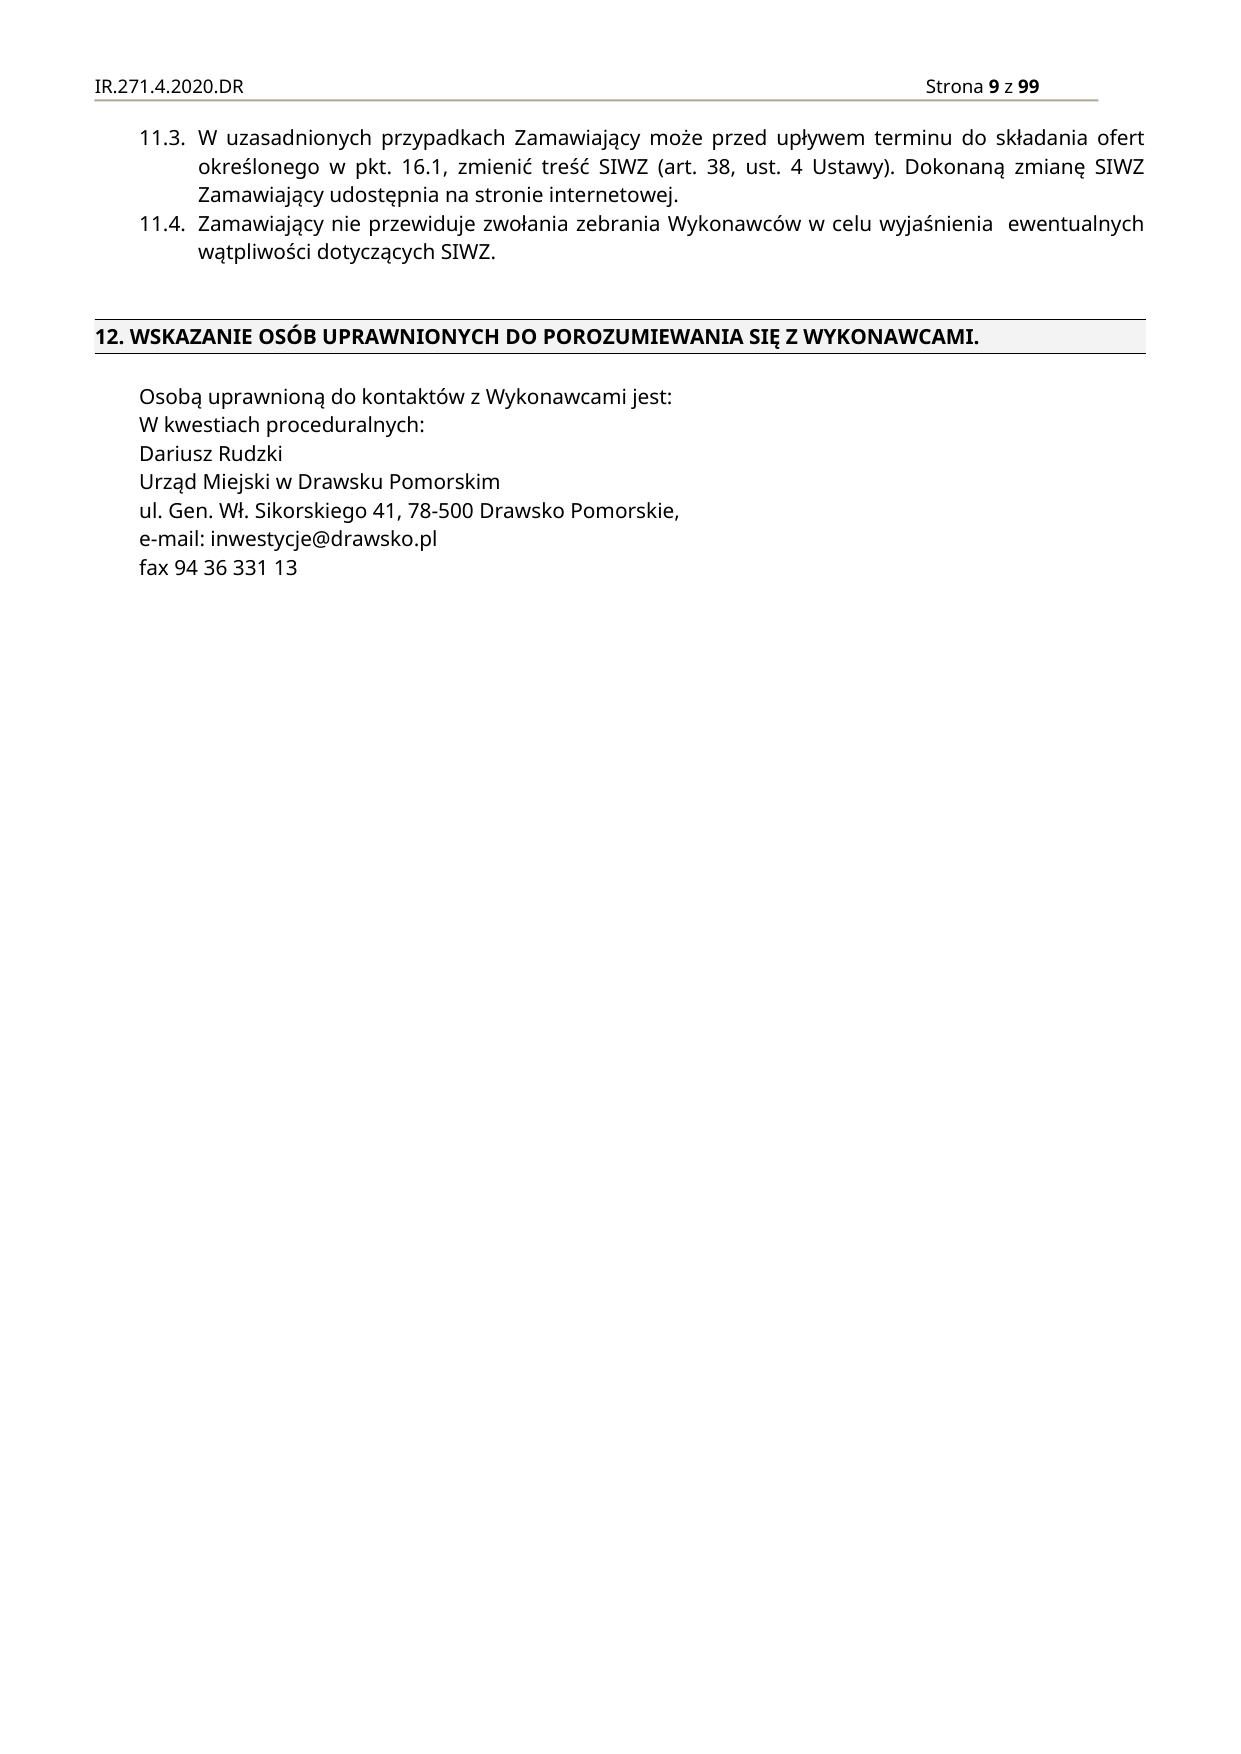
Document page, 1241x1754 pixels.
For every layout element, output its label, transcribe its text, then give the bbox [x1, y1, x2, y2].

text Dariusz Rudzki [139, 439, 1146, 467]
text Osobą uprawnioną do kontaktów z Wykonawcami jest: [139, 382, 1146, 411]
text W kwestiach proceduralnych: [139, 411, 1146, 439]
text fax 94 36 331 13 [139, 553, 1146, 581]
subtitle 12. WSKAZANIE OSÓB UPRAWNIONYCH DO POROZUMIEWANIA SIĘ Z WYKONAWCAMI. [94, 320, 1146, 354]
text Urząd Miejski w Drawsku Pomorskim [139, 467, 1146, 496]
text e-mail: inwestycje@drawsko.pl [139, 524, 1146, 553]
text 11.3. W uzasadnionych przypadkach Zamawiający może przed upływem terminu do składania ofert określonego w pkt. 16.1, zmienić treść SIWZ (art. 38, ust. 4 Ustawy). Dokonaną zmianę SIWZ Zamawiający udostępnia na stronie internetowej. [139, 123, 1146, 209]
text 11.4. Zamawiający nie przewiduje zwołania zebrania Wykonawców w celu wyjaśnienia ewentualnych wątpliwości dotyczących SIWZ. [139, 209, 1146, 266]
text ul. Gen. Wł. Sikorskiego 41, 78-500 Drawsko Pomorskie, [139, 496, 1146, 524]
